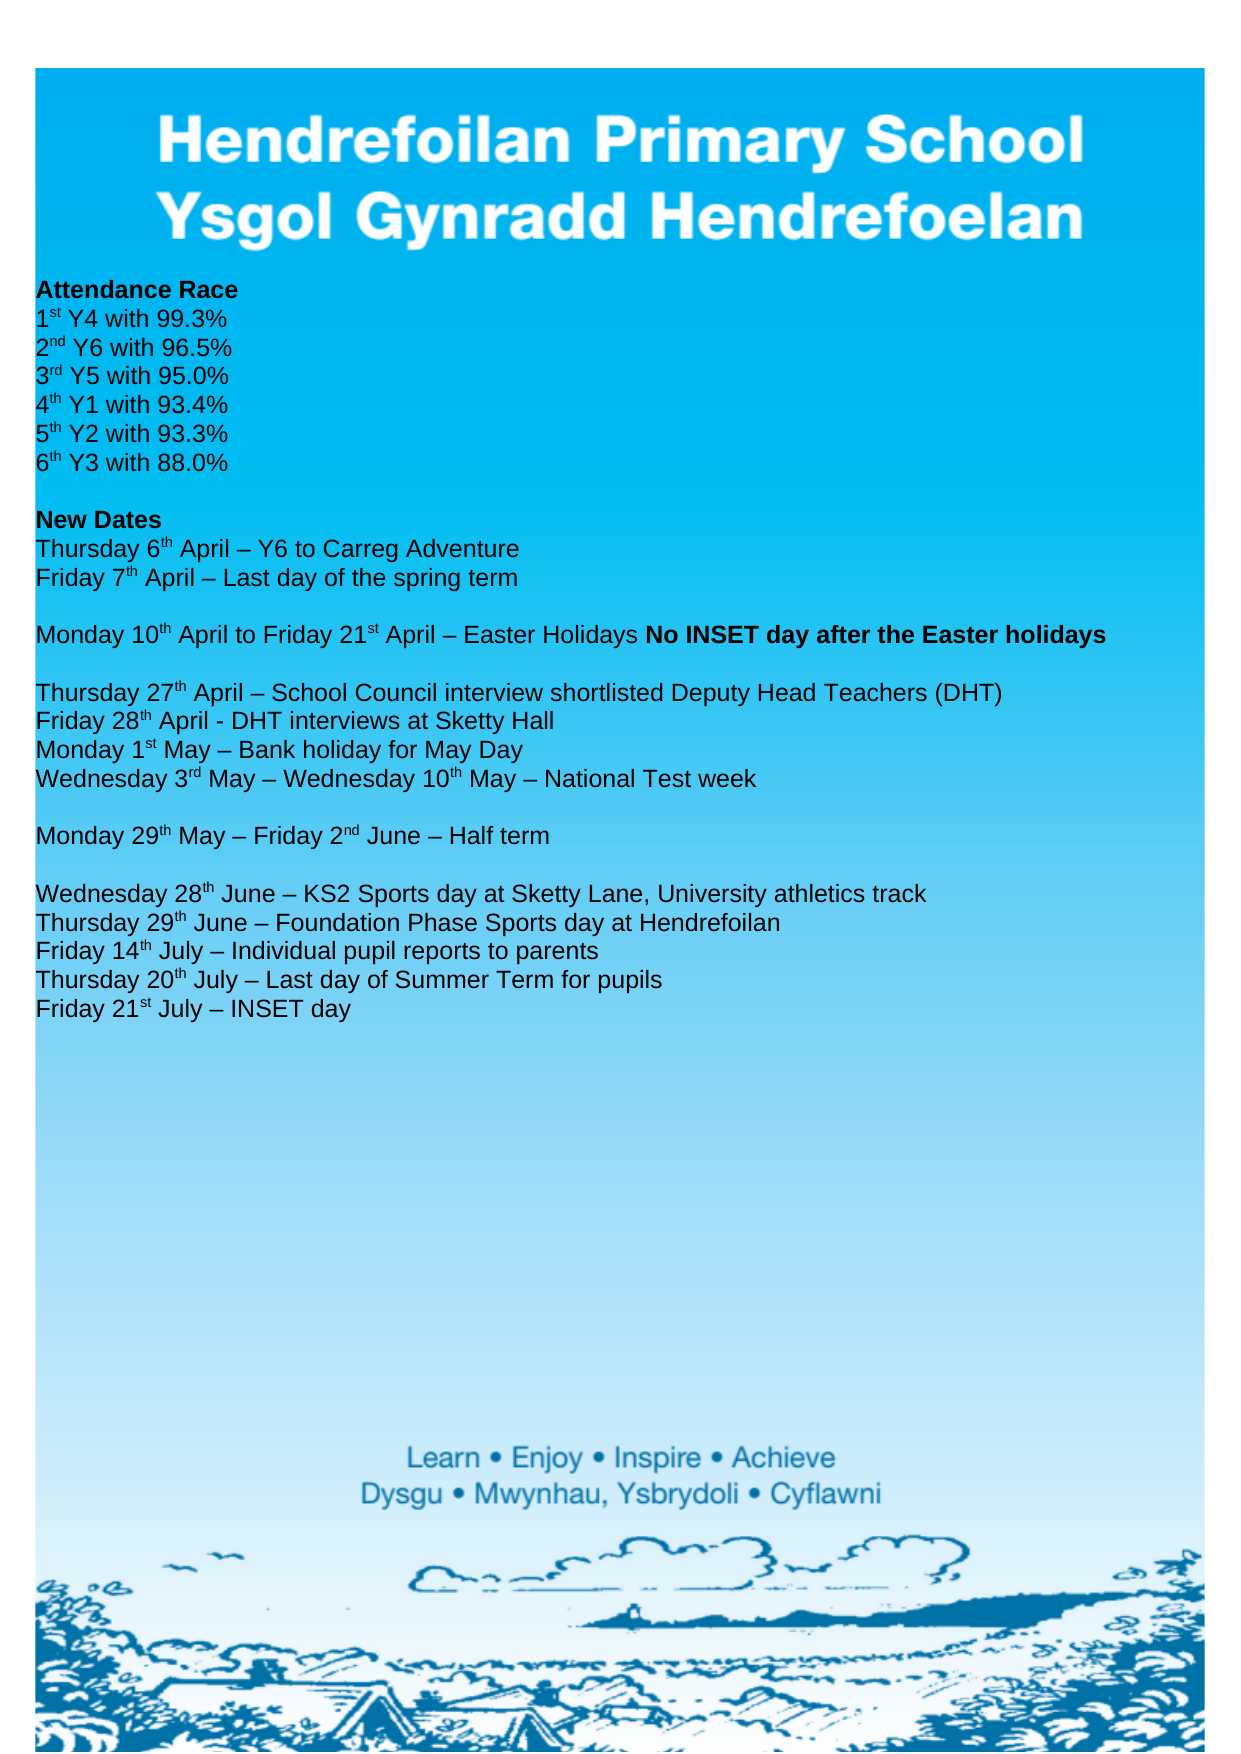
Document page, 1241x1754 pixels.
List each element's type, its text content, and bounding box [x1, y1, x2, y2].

text Thursday 27th April – School Council interview shortlisted Deputy Head Teachers (DHT) [35, 678, 1205, 706]
text Wednesday 28th June – KS2 Sports day at Sketty Lane, University athletics track [35, 879, 1205, 908]
text 1st Y4 with 99.3% [35, 304, 1205, 333]
text Friday 14th July – Individual pupil reports to parents [35, 936, 1205, 965]
text Thursday 20th July – Last day of Summer Term for pupils [35, 965, 1205, 994]
text Thursday 6th April – Y6 to Carreg Adventure [35, 534, 1205, 563]
text Thursday 29th June – Foundation Phase Sports day at Hendrefoilan [35, 908, 1205, 936]
text 6th Y3 with 88.0% [35, 448, 1205, 476]
text 4th Y1 with 93.4% [35, 390, 1205, 419]
text Monday 10th April to Friday 21st April – Easter Holidays No INSET day after the Easter holidays [35, 620, 1205, 649]
text New Dates [35, 505, 1205, 534]
text 5th Y2 with 93.3% [35, 419, 1205, 448]
text Attendance Race [35, 275, 1205, 304]
text Friday 21st July – INSET day [35, 994, 1205, 1023]
text Monday 1st May – Bank holiday for May Day [35, 735, 1205, 764]
text 2nd Y6 with 96.5% [35, 333, 1205, 361]
text Wednesday 3rd May – Wednesday 10th May – National Test week [35, 764, 1205, 793]
text 3rd Y5 with 95.0% [35, 361, 1205, 390]
text Monday 29th May – Friday 2nd June – Half term [35, 821, 1205, 850]
text Friday 28th April - DHT interviews at Sketty Hall [35, 706, 1205, 735]
text Friday 7th April – Last day of the spring term [35, 563, 1205, 591]
